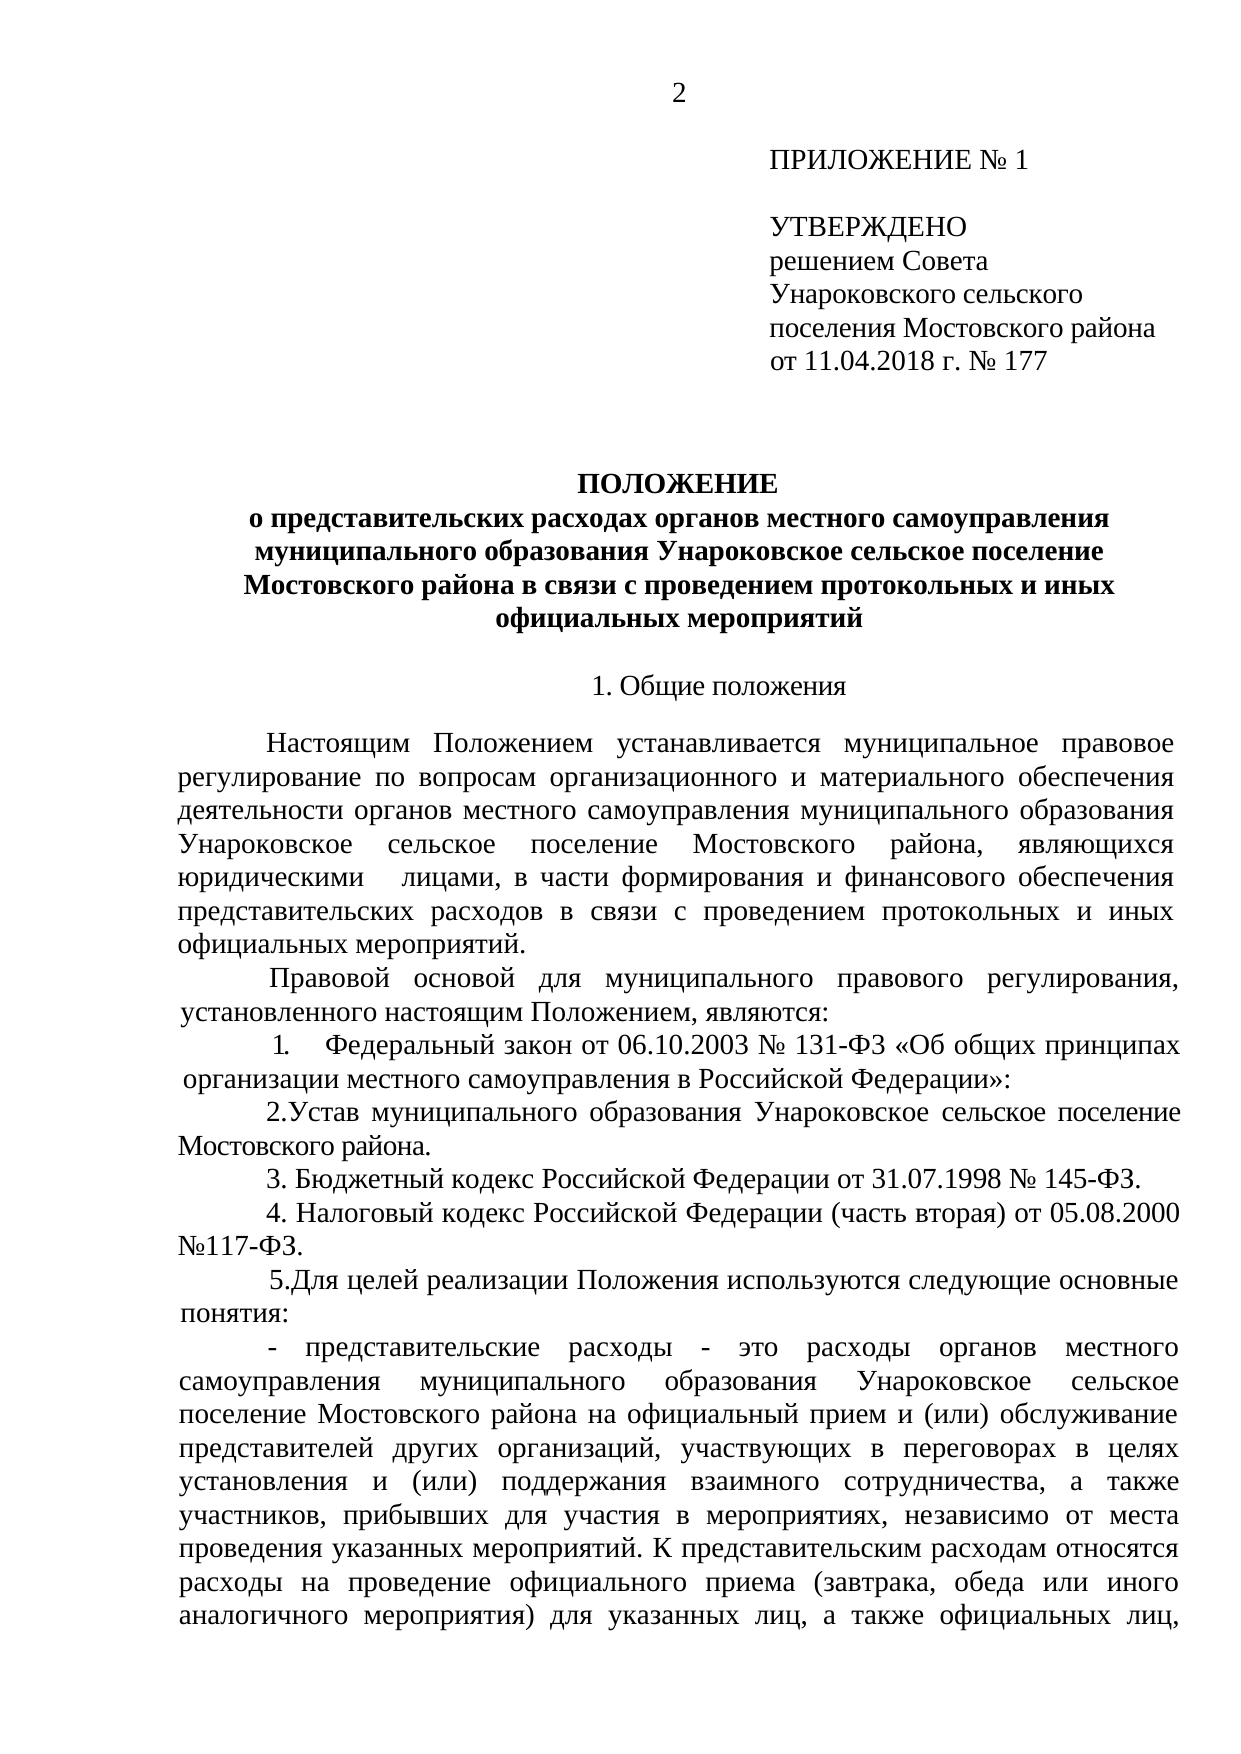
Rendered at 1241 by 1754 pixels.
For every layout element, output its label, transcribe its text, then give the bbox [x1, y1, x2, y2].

text Правовой основой для муниципального правового регулирования, установленного настоящим Положением, являются: [180, 960, 1179, 1027]
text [179, 1329, 1179, 1631]
text 5.Для целей реализации Положения используются следующие основные понятия: [180, 1262, 1179, 1329]
text УТВЕРЖДЕНО [769, 209, 1181, 243]
text о представительских расходах органов местного самоуправления муниципального образования Унароковское сельское поселение Мостовского района в связи с проведением протокольных и иных официальных мероприятий [177, 500, 1181, 634]
text 1. Общие положения [591, 668, 1181, 701]
text 1. Федеральный закон от 06.10.2003 № 131-Ф3 «Об общих принципах организации местного самоуправления в Российской Федерации»: [183, 1027, 1181, 1094]
text 4. Налоговый кодекс Российской Федерации (часть вторая) от 05.08.2000 №117-ФЗ. [177, 1195, 1181, 1262]
text от 11.04.2018 г. № 177 [770, 343, 1181, 377]
text решением Совета Унароковского сельского поселения Мостовского района [769, 243, 1181, 343]
text 2.Устав муниципального образования Унароковское сельское поселение Мостовского района. [177, 1094, 1181, 1161]
text 3. Бюджетный кодекс Российской Федерации от 31.07.1998 № 145-ФЗ. [177, 1161, 1181, 1195]
text ПОЛОЖЕНИЕ [177, 466, 1178, 500]
text Настоящим Положением устанавливается муниципальное правовое регулирование по вопросам организационного и материального обеспечения деятельности органов местного самоуправления муниципального образования Унароковское сельское поселение Мостовского района, являющихся юридическими лицами, в части формирования и финансового обеспечения представительских расходов в связи с проведением протокольных и иных официальных мероприятий. [177, 725, 1175, 960]
text ПРИЛОЖЕНИЕ № 1 [769, 142, 1181, 176]
